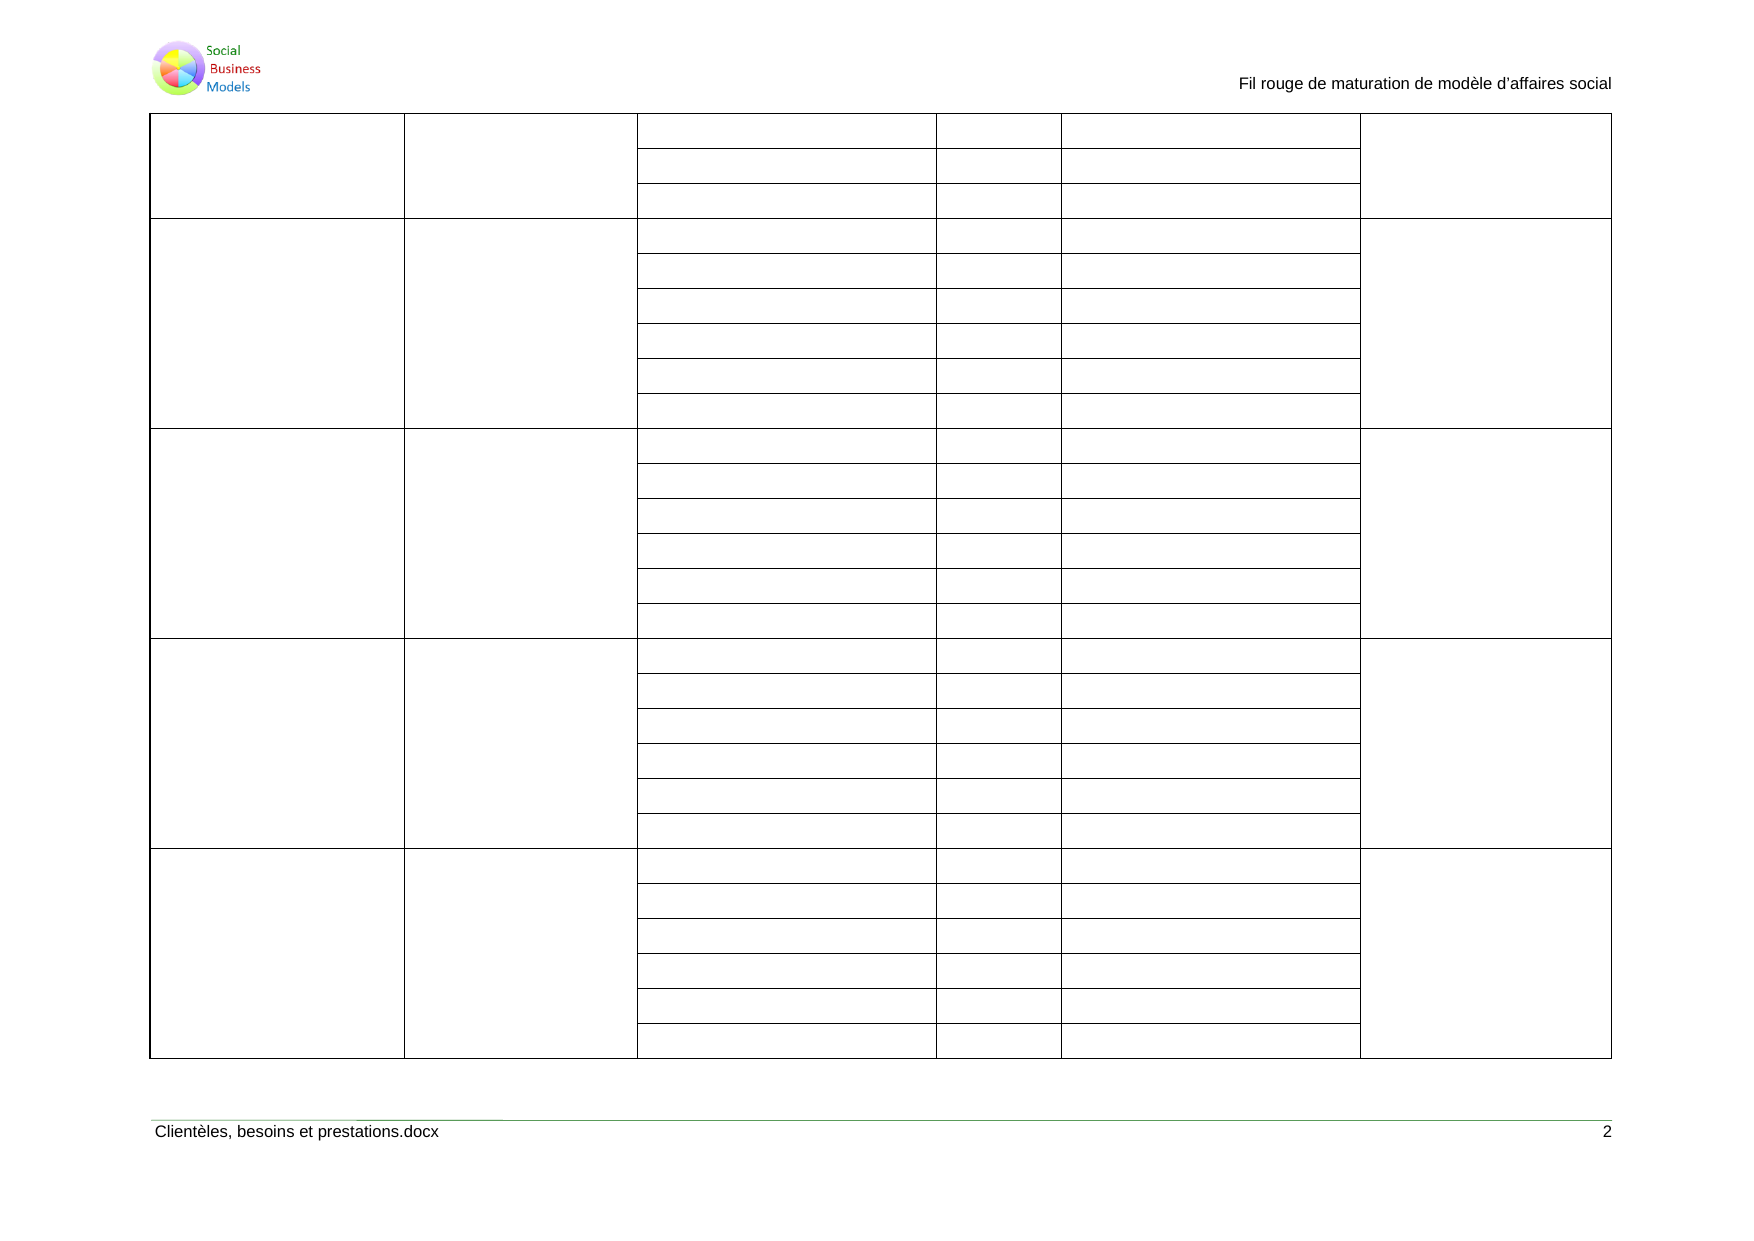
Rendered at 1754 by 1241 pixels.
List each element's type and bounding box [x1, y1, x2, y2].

table_cell [937, 464, 1061, 497]
table_cell [638, 499, 936, 532]
table_cell [638, 359, 936, 392]
table_cell [1062, 849, 1360, 882]
table_cell [1062, 149, 1360, 182]
table_cell [1062, 534, 1360, 567]
table_cell [1062, 639, 1360, 672]
table_cell [937, 744, 1061, 777]
table_cell [937, 814, 1061, 847]
table_cell [638, 569, 936, 602]
table_cell [937, 1024, 1061, 1057]
table_cell [151, 849, 404, 1057]
table_cell [937, 534, 1061, 567]
table_cell [638, 289, 936, 322]
table_cell [1062, 744, 1360, 777]
table_cell [638, 149, 936, 182]
table_cell [1062, 954, 1360, 987]
table_cell [1062, 289, 1360, 322]
table_cell [1062, 1024, 1360, 1057]
table_cell [937, 114, 1061, 147]
table_cell [937, 954, 1061, 987]
table_cell [1062, 254, 1360, 287]
table_cell [638, 919, 936, 952]
table_cell [937, 884, 1061, 917]
table_cell [937, 394, 1061, 427]
table_cell [937, 499, 1061, 532]
table_cell [937, 604, 1061, 637]
table_cell [937, 569, 1061, 602]
table_cell [638, 1024, 936, 1057]
table_cell [638, 674, 936, 707]
table_cell [638, 849, 936, 882]
table_cell [1062, 429, 1360, 462]
table_cell [937, 709, 1061, 742]
table_cell [638, 604, 936, 637]
table_cell [638, 219, 936, 252]
table_cell [1062, 324, 1360, 357]
table_cell [1062, 779, 1360, 812]
table_cell [405, 219, 637, 427]
table_cell [638, 954, 936, 987]
table_cell [1062, 114, 1360, 147]
table_cell [1062, 814, 1360, 847]
table_cell [1062, 184, 1360, 217]
table_cell [405, 849, 637, 1057]
table_cell [638, 429, 936, 462]
table_cell [638, 814, 936, 847]
table_cell [937, 289, 1061, 322]
table_cell [405, 639, 637, 847]
table_cell [937, 219, 1061, 252]
table_cell [1062, 604, 1360, 637]
table_cell [638, 254, 936, 287]
table_cell [1062, 219, 1360, 252]
table_cell [1062, 359, 1360, 392]
table_cell [937, 779, 1061, 812]
table_cell [937, 849, 1061, 882]
table_cell [1062, 884, 1360, 917]
table_cell [638, 709, 936, 742]
table_cell [937, 149, 1061, 182]
table_cell [151, 429, 404, 637]
table_cell [638, 744, 936, 777]
table_cell [1062, 569, 1360, 602]
table_cell [937, 429, 1061, 462]
table_cell [638, 114, 936, 147]
table_cell [937, 254, 1061, 287]
table_cell [1361, 639, 1611, 847]
table_cell [1062, 989, 1360, 1022]
table_cell [638, 534, 936, 567]
table_cell [937, 359, 1061, 392]
table_cell [638, 884, 936, 917]
table_cell [638, 989, 936, 1022]
table_cell [405, 429, 637, 637]
table_cell [1062, 709, 1360, 742]
table_cell [1062, 499, 1360, 532]
table_cell [151, 639, 404, 847]
table_cell [638, 639, 936, 672]
table_cell [151, 219, 404, 427]
table_cell [1062, 464, 1360, 497]
table_cell [638, 394, 936, 427]
table_cell [937, 639, 1061, 672]
table_cell [937, 674, 1061, 707]
table_cell [1062, 919, 1360, 952]
table_cell [937, 919, 1061, 952]
table_cell [1361, 429, 1611, 637]
table_cell [1361, 219, 1611, 427]
table_cell [937, 184, 1061, 217]
table_cell [638, 184, 936, 217]
table_cell [937, 324, 1061, 357]
table_cell [638, 464, 936, 497]
table_cell [1062, 394, 1360, 427]
table_cell [1062, 674, 1360, 707]
table_cell [638, 779, 936, 812]
picture [151, 37, 277, 104]
table_cell [937, 989, 1061, 1022]
table_cell [1361, 849, 1611, 1057]
table_cell [638, 324, 936, 357]
